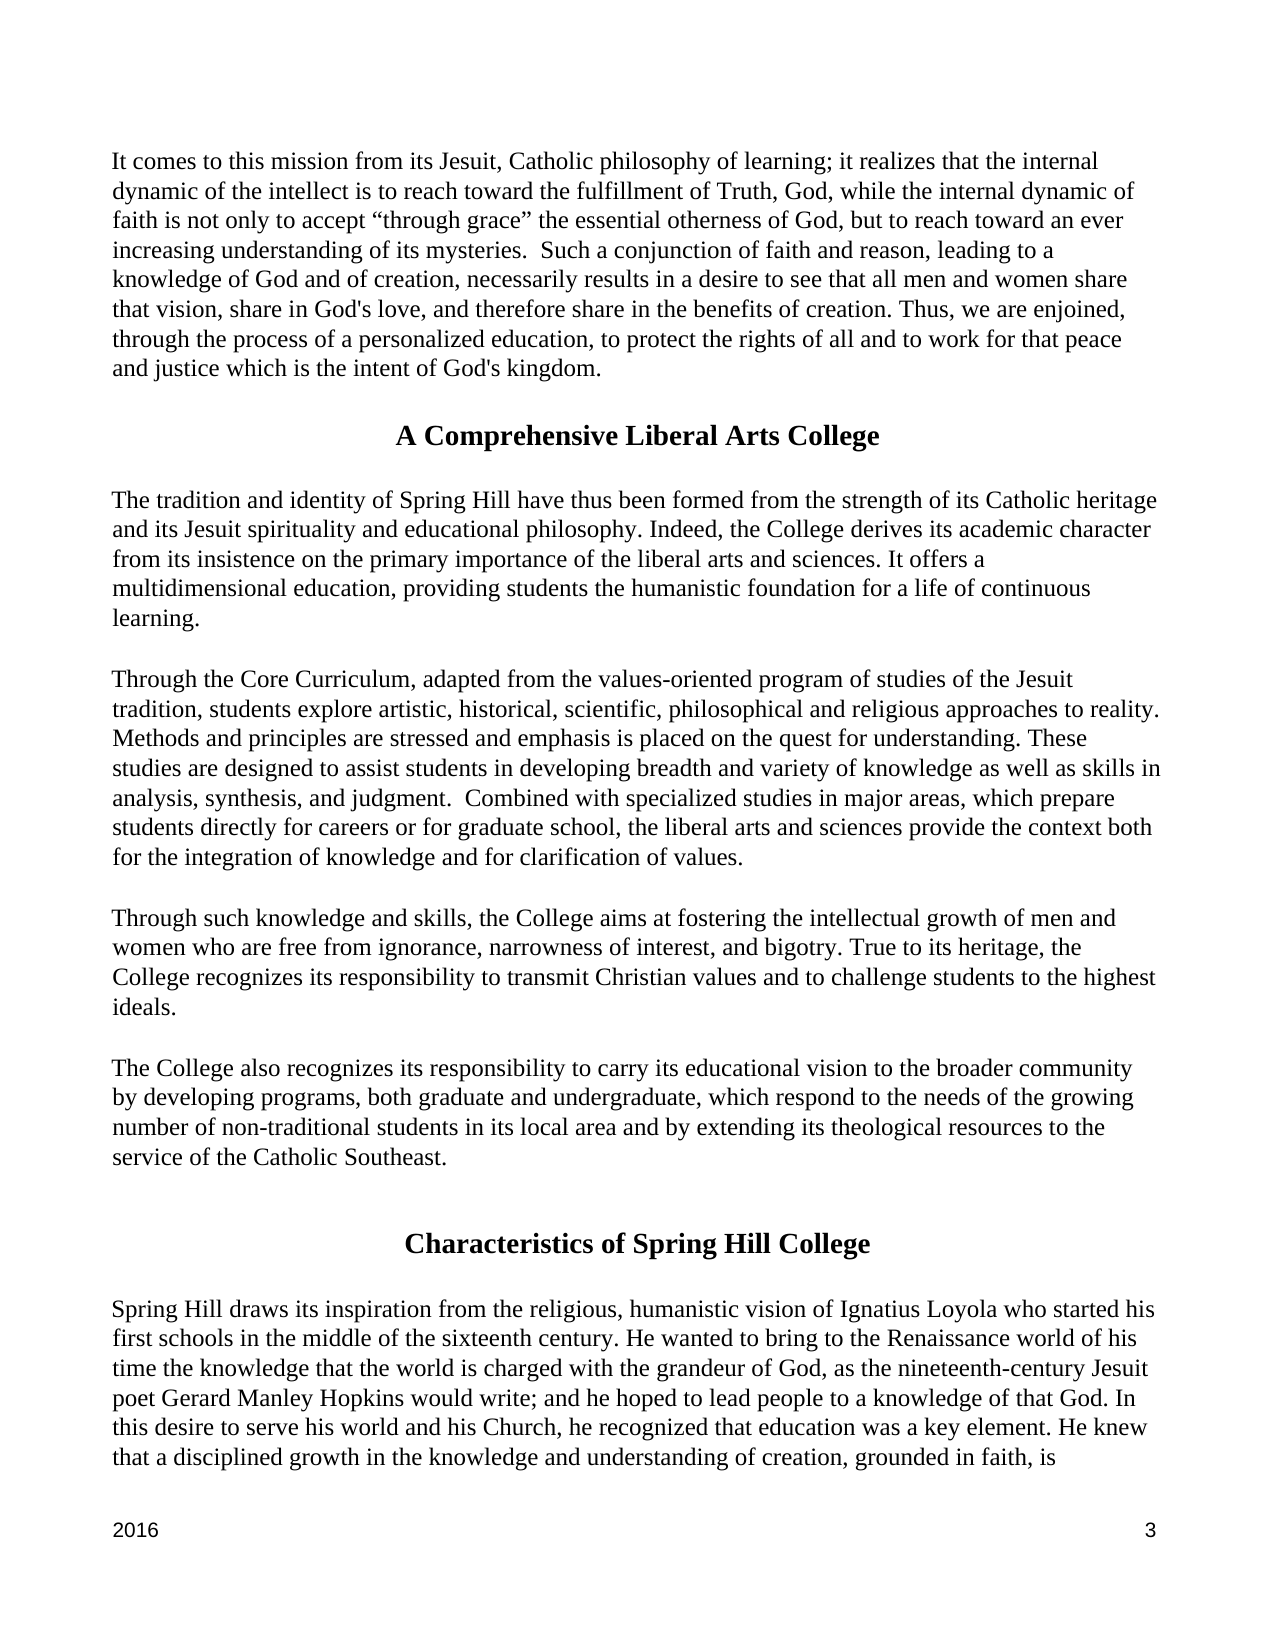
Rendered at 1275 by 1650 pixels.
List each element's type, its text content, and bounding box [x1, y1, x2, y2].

text The College also recognizes its responsibility to carry its educational vision to the broader community by developing programs, both graduate and undergraduate, which respond to the needs of the growing number of non-traditional students in its local area and by extending its theological resources to the service of the Catholic Southeast. [111, 1053, 1162, 1170]
subtitle Characteristics of Spring Hill College [166, 1226, 1109, 1259]
text Through the Core Curriculum, adapted from the values-oriented program of studies of the Jesuit tradition, students explore artistic, historical, scientific, philosophical and religious approaches to reality. Methods and principles are stressed and emphasis is placed on the quest for understanding. These studies are designed to assist students in developing breadth and variety of knowledge as well as skills in analysis, synthesis, and judgment. Combined with specialized studies in major areas, which prepare students directly for careers or for graduate school, the liberal arts and sciences provide the context both for the integration of knowledge and for clarification of values. [111, 664, 1162, 871]
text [111, 1294, 1162, 1471]
text The tradition and identity of Spring Hill have thus been formed from the strength of its Catholic heritage and its Jesuit spirituality and educational philosophy. Indeed, the College derives its academic character from its insistence on the primary importance of the liberal arts and sciences. It offers a multidimensional education, providing students the humanistic foundation for a life of continuous learning. [111, 485, 1162, 632]
subtitle A Comprehensive Liberal Arts College [166, 418, 1109, 451]
text It comes to this mission from its Jesuit, Catholic philosophy of learning; it realizes that the internal dynamic of the intellect is to reach toward the fulfillment of Truth, God, while the internal dynamic of faith is not only to accept “through grace” the essential otherness of God, but to reach toward an ever increasing understanding of its mysteries. Such a conjunction of faith and reason, leading to a knowledge of God and of creation, necessarily results in a desire to see that all men and women share that vision, share in God's love, and therefore share in the benefits of creation. Thus, we are enjoined, through the process of a personalized education, to protect the rights of all and to work for that peace and justice which is the intent of God's kingdom. [111, 146, 1162, 382]
text Through such knowledge and skills, the College aims at fostering the intellectual growth of men and women who are free from ignorance, narrowness of interest, and bigotry. True to its heritage, the College recognizes its responsibility to transmit Christian values and to challenge students to the highest ideals. [111, 903, 1162, 1020]
